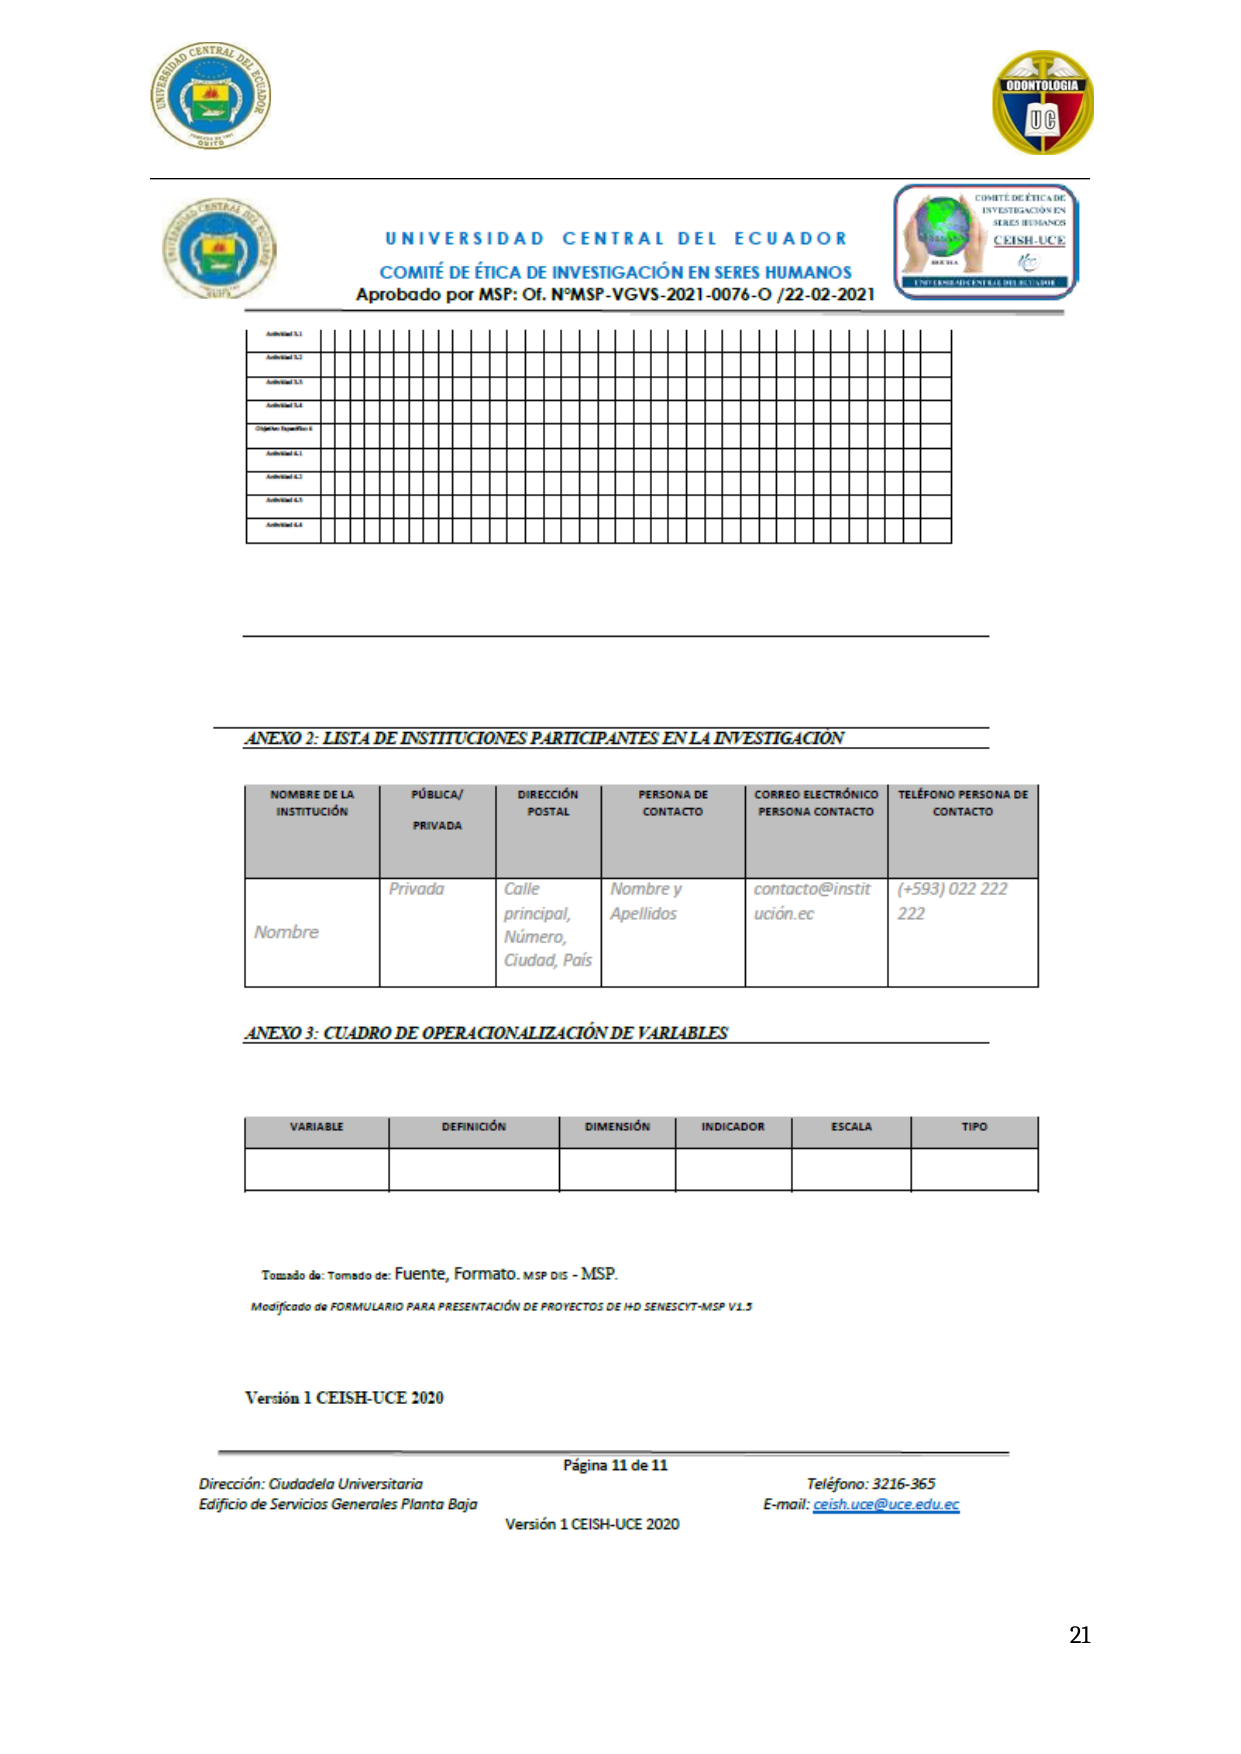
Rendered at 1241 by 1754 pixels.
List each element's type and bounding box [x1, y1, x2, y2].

picture [150, 42, 272, 150]
picture [990, 50, 1094, 154]
